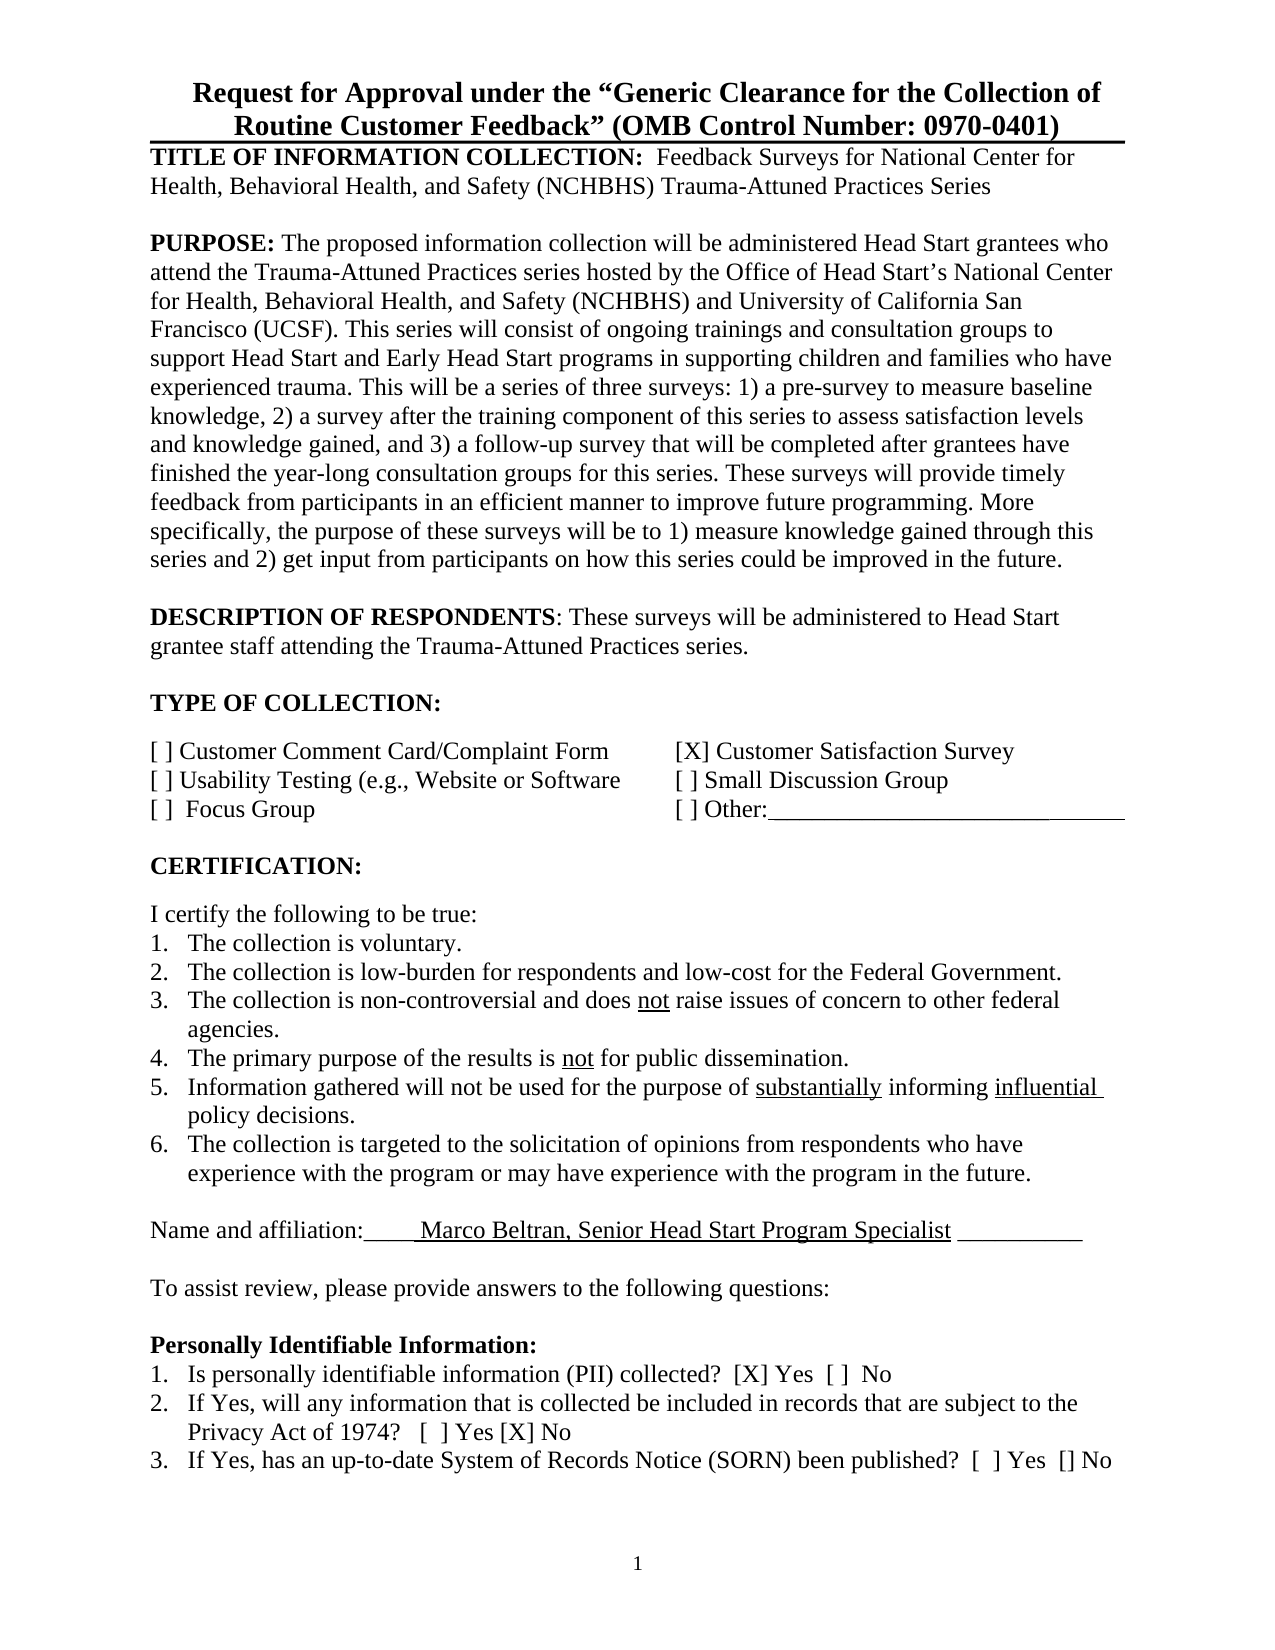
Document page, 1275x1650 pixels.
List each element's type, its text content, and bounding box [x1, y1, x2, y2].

list The collection is targeted to the solicitation of opinions from respondents who have experience with the program or may have experience with the program in the future. [150, 1129, 1125, 1187]
text I certify the following to be true: [150, 899, 1125, 928]
list Is personally identifiable information (PII) collected? [X] Yes [ ] No [150, 1359, 1125, 1388]
text PURPOSE: The proposed information collection will be administered Head Start grantees who attend the Trauma-Attuned Practices series hosted by the Office of Head Start’s National Center for Health, Behavioral Health, and Safety (NCHBHS) and University of California San Francisco (UCSF). This series will consist of ongoing trainings and consultation groups to support Head Start and Early Head Start programs in supporting children and families who have experienced trauma. This will be a series of three surveys: 1) a pre-survey to measure baseline knowledge, 2) a survey after the training component of this series to assess satisfaction levels and knowledge gained, and 3) a follow-up survey that will be completed after grantees have finished the year-long consultation groups for this series. These surveys will provide timely feedback from participants in an efficient manner to improve future programming. More specifically, the purpose of these surveys will be to 1) measure knowledge gained through this series and 2) get input from participants on how this series could be improved in the future. [150, 228, 1125, 573]
text Name and affiliation:____ Marco Beltran, Senior Head Start Program Specialist __________ [150, 1215, 1125, 1244]
text DESCRIPTION OF RESPONDENTS: These surveys will be administered to Head Start grantee staff attending the Trauma-Attuned Practices series. [150, 602, 1125, 659]
text CERTIFICATION: [150, 851, 1125, 880]
text [ ] Focus Group [ ] Other: ______________________ [150, 794, 1125, 822]
text [ ] Customer Comment Card/Complaint Form [X] Customer Satisfaction Survey [150, 736, 1125, 765]
list The collection is non-controversial and does not raise issues of concern to other federal agencies. [150, 985, 1125, 1043]
list The collection is voluntary. [150, 928, 1125, 957]
list The primary purpose of the results is not for public dissemination. [150, 1043, 1125, 1072]
text To assist review, please provide answers to the following questions: [150, 1273, 1125, 1302]
text TYPE OF COLLECTION: [150, 688, 1125, 717]
text Personally Identifiable Information: [150, 1330, 1125, 1359]
subtitle Request for Approval under the “Generic Clearance for the Collection of Routine Customer Feedback” (OMB Control Number: 0970-0401) [150, 75, 1144, 142]
list If Yes, will any information that is collected be included in records that are subject to the Privacy Act of 1974? [ ] Yes [X] No [150, 1388, 1125, 1445]
text TITLE OF INFORMATION COLLECTION: Feedback Surveys for National Center for Health, Behavioral Health, and Safety (NCHBHS) Trauma-Attuned Practices Series [150, 144, 1125, 199]
text [ ] Usability Testing (e.g., Website or Software [ ] Small Discussion Group [150, 765, 1125, 794]
list The collection is low-burden for respondents and low-cost for the Federal Government. [150, 957, 1125, 985]
list If Yes, has an up-to-date System of Records Notice (SORN) been published? [ ] Yes [] No [150, 1445, 1125, 1474]
list Information gathered will not be used for the purpose of substantially informing influential policy decisions. [150, 1072, 1125, 1129]
